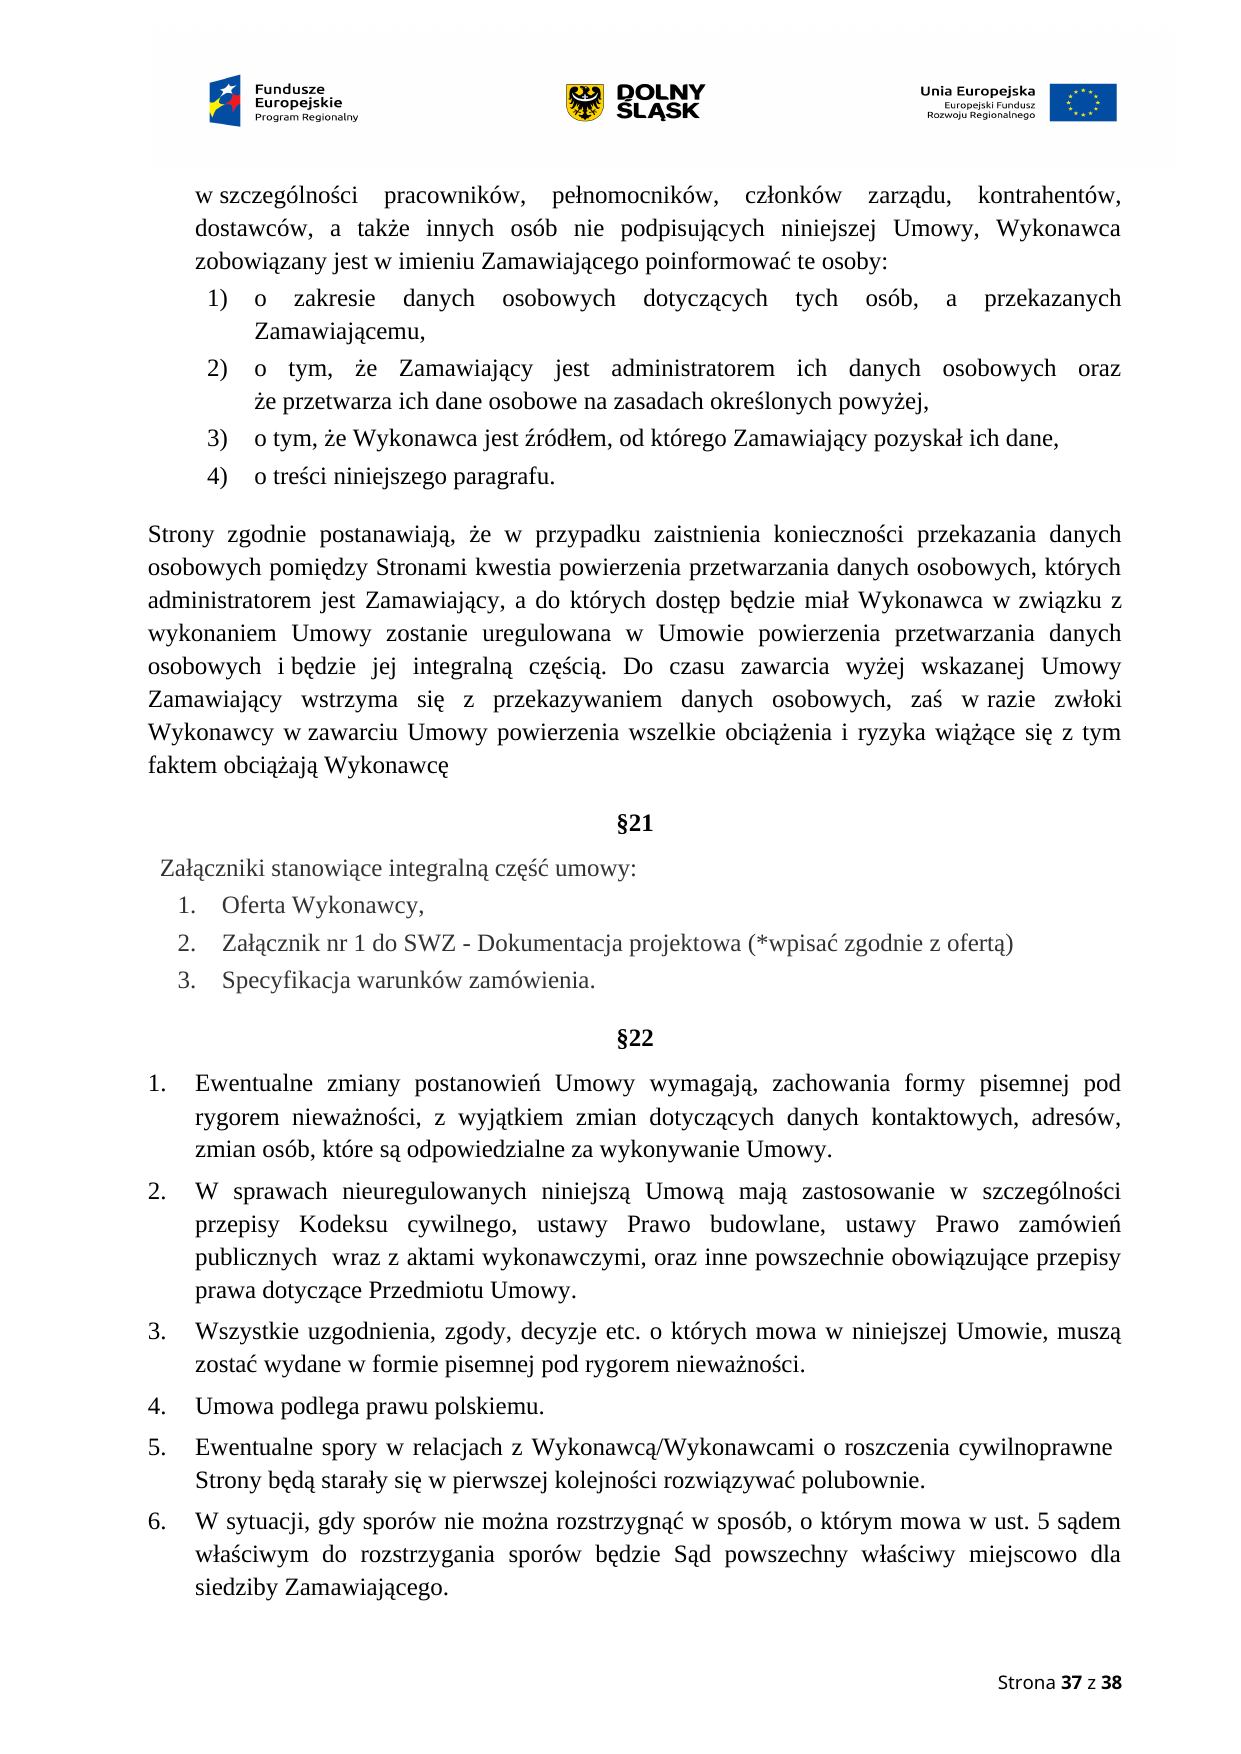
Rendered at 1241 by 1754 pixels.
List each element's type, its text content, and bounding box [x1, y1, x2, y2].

list Ewentualne spory w relacjach z Wykonawcą/Wykonawcami o roszczenia cywilnoprawne Strony będą starały się w pierwszej kolejności rozwiązywać polubownie. [148, 1432, 1122, 1494]
list Specyfikacja warunków zamówienia. [177, 965, 1122, 994]
list Załącznik nr 1 do SWZ - Dokumentacja projektowa (*wpisać zgodnie z ofertą) [177, 928, 1122, 957]
list W sytuacji, gdy sporów nie można rozstrzygnąć w sposób, o którym mowa w ust. 5 sądem właściwym do rozstrzygania sporów będzie Sąd powszechny właściwy miejscowo dla siedziby Zamawiającego. [148, 1506, 1122, 1601]
list Oferta Wykonawcy, [177, 891, 1122, 919]
list o treści niniejszego paragrafu. [207, 461, 1122, 489]
list o tym, że Zamawiający jest administratorem ich danych osobowych oraz że przetwarza ich dane osobowe na zasadach określonych powyżej, [207, 353, 1122, 415]
list W sprawach nieuregulowanych niniejszą Umową mają zastosowanie w szczególności przepisy Kodeksu cywilnego, ustawy Prawo budowlane, ustawy Prawo zamówień publicznych wraz z aktami wykonawczymi, oraz inne powszechnie obowiązujące przepisy prawa dotyczące Przedmiotu Umowy. [148, 1176, 1122, 1304]
text §21 [148, 808, 1122, 837]
text Załączniki stanowiące integralną część umowy: [159, 853, 1122, 882]
list Umowa podlega prawu polskiemu. [148, 1391, 1122, 1419]
list Ewentualne zmiany postanowień Umowy wymagają, zachowania formy pisemnej pod rygorem nieważności, z wyjątkiem zmian dotyczących danych kontaktowych, adresów, zmian osób, które są odpowiedzialne za wykonywanie Umowy. [148, 1068, 1122, 1163]
list o tym, że Wykonawca jest źródłem, od którego Zamawiający pozyskał ich dane, [207, 423, 1122, 452]
list Wszystkie uzgodnienia, zgody, decyzje etc. o których mowa w niniejszej Umowie, muszą zostać wydane w formie pisemnej pod rygorem nieważności. [148, 1316, 1122, 1378]
text §22 [148, 1023, 1122, 1052]
picture [147, 27, 1177, 169]
text Strony zgodnie postanawiają, że w przypadku zaistnienia konieczności przekazania danych osobowych pomiędzy Stronami kwestia powierzenia przetwarzania danych osobowych, których administratorem jest Zamawiający, a do których dostęp będzie miał Wykonawca w związku z wykonaniem Umowy zostanie uregulowana w Umowie powierzenia przetwarzania danych osobowych i będzie jej integralną częścią. Do czasu zawarcia wyżej wskazanej Umowy Zamawiający wstrzyma się z przekazywaniem danych osobowych, zaś w razie zwłoki Wykonawcy w zawarciu Umowy powierzenia wszelkie obciążenia i ryzyka wiążące się z tym faktem obciążają Wykonawcę [148, 519, 1122, 779]
list o zakresie danych osobowych dotyczących tych osób, a przekazanych Zamawiającemu, [207, 283, 1122, 345]
